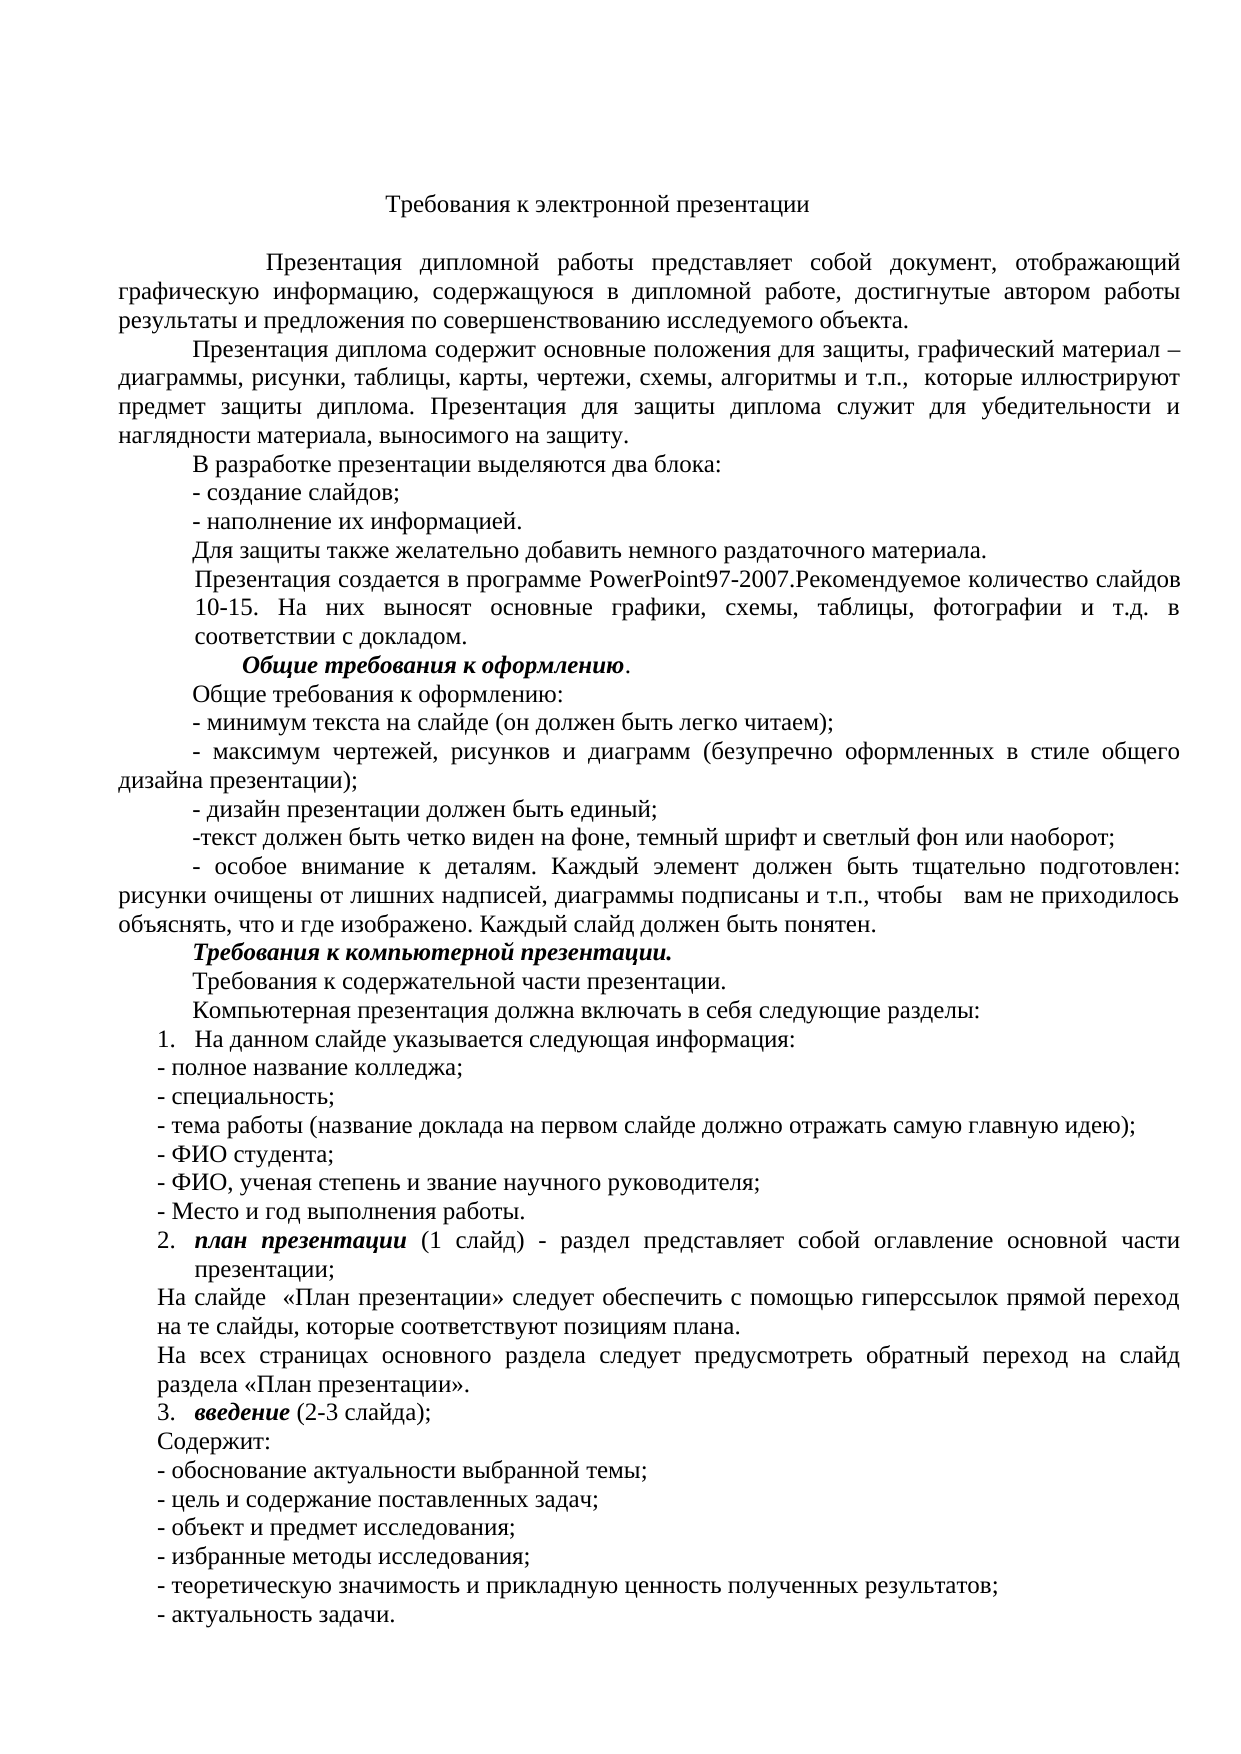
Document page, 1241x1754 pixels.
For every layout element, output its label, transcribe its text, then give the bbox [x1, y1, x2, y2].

text Презентация диплома содержит основные положения для защиты, графический материал – диаграммы, рисунки, таблицы, карты, чертежи, схемы, алгоритмы и т.п., которые иллюстрируют предмет защиты диплома. Презентация для защиты диплома служит для убедительности и наглядности материала, выносимого на защиту. [118, 334, 1181, 449]
list план презентации (1 слайд) - раздел представляет собой оглавление основной части презентации; [157, 1225, 1181, 1282]
text - обоснование актуальности выбранной темы; [157, 1455, 1181, 1484]
text Содержит: [157, 1426, 1181, 1455]
text - полное название колледжа; [157, 1052, 1181, 1081]
text - Место и год выполнения работы. [157, 1196, 1181, 1225]
text На всех страницах основного раздела следует предусмотреть обратный переход на слайд раздела «План презентации». [157, 1340, 1181, 1397]
text Общие требования к оформлению. [118, 650, 1181, 679]
list На данном слайде указывается следующая информация: [157, 1024, 1181, 1052]
list введение (2-3 слайда); [157, 1397, 1181, 1426]
text - избранные методы исследования; [157, 1541, 1181, 1570]
text Для защиты также желательно добавить немного раздаточного материала. [118, 535, 1181, 564]
text - максимум чертежей, рисунков и диаграмм (безупречно оформленных в стиле общего дизайна презентации); [118, 736, 1181, 794]
list Приложение 8 -Требования к электронной презентации [118, 185, 1181, 219]
text - ФИО студента; [157, 1139, 1181, 1167]
text - цель и содержание поставленных задач; [157, 1484, 1181, 1512]
text Компьютерная презентация должна включать в себя следующие разделы: [118, 995, 1181, 1024]
text - наполнение их информацией. [118, 506, 1181, 535]
text - тема работы (название доклада на первом слайде должно отражать самую главную идею); [157, 1110, 1181, 1139]
text В разработке презентации выделяются два блока: [118, 449, 1181, 477]
text На слайде «План презентации» следует обеспечить с помощью гиперссылок прямой переход на те слайды, которые соответствуют позициям плана. [157, 1282, 1181, 1340]
text - минимум текста на слайде (он должен быть легко читаем); [118, 707, 1181, 736]
text - дизайн презентации должен быть единый; [118, 794, 1181, 822]
text Презентация дипломной работы представляет собой документ, отображающий графическую информацию, содержащуюся в дипломной работе, достигнутые автором работы результаты и предложения по совершенствованию исследуемого объекта. [118, 247, 1181, 334]
text - актуальность задачи. [157, 1599, 1181, 1627]
text - особое внимание к деталям. Каждый элемент должен быть тщательно подготовлен: рисунки очищены от лишних надписей, диаграммы подписаны и т.п., чтобы вам не приходилось объяснять, что и где изображено. Каждый слайд должен быть понятен. [118, 851, 1181, 937]
text - объект и предмет исследования; [157, 1512, 1181, 1541]
text - создание слайдов; [118, 477, 1181, 506]
text Требования к содержательной части презентации. [118, 966, 1181, 995]
text Общие требования к оформлению: [118, 679, 1181, 707]
text - теоретическую значимость и прикладную ценность полученных результатов; [157, 1570, 1181, 1599]
text -текст должен быть четко виден на фоне, темный шрифт и светлый фон или наоборот; [118, 822, 1181, 851]
text - ФИО, ученая степень и звание научного руководителя; [157, 1167, 1181, 1196]
text Презентация создается в программе PowerPoint97-2007.Рекомендуемое количество слайдов 10-15. На них выносят основные графики, схемы, таблицы, фотографии и т.д. в соответствии с докладом. [194, 564, 1181, 650]
text - специальность; [157, 1081, 1181, 1110]
text Требования к компьютерной презентации. [118, 937, 1181, 966]
